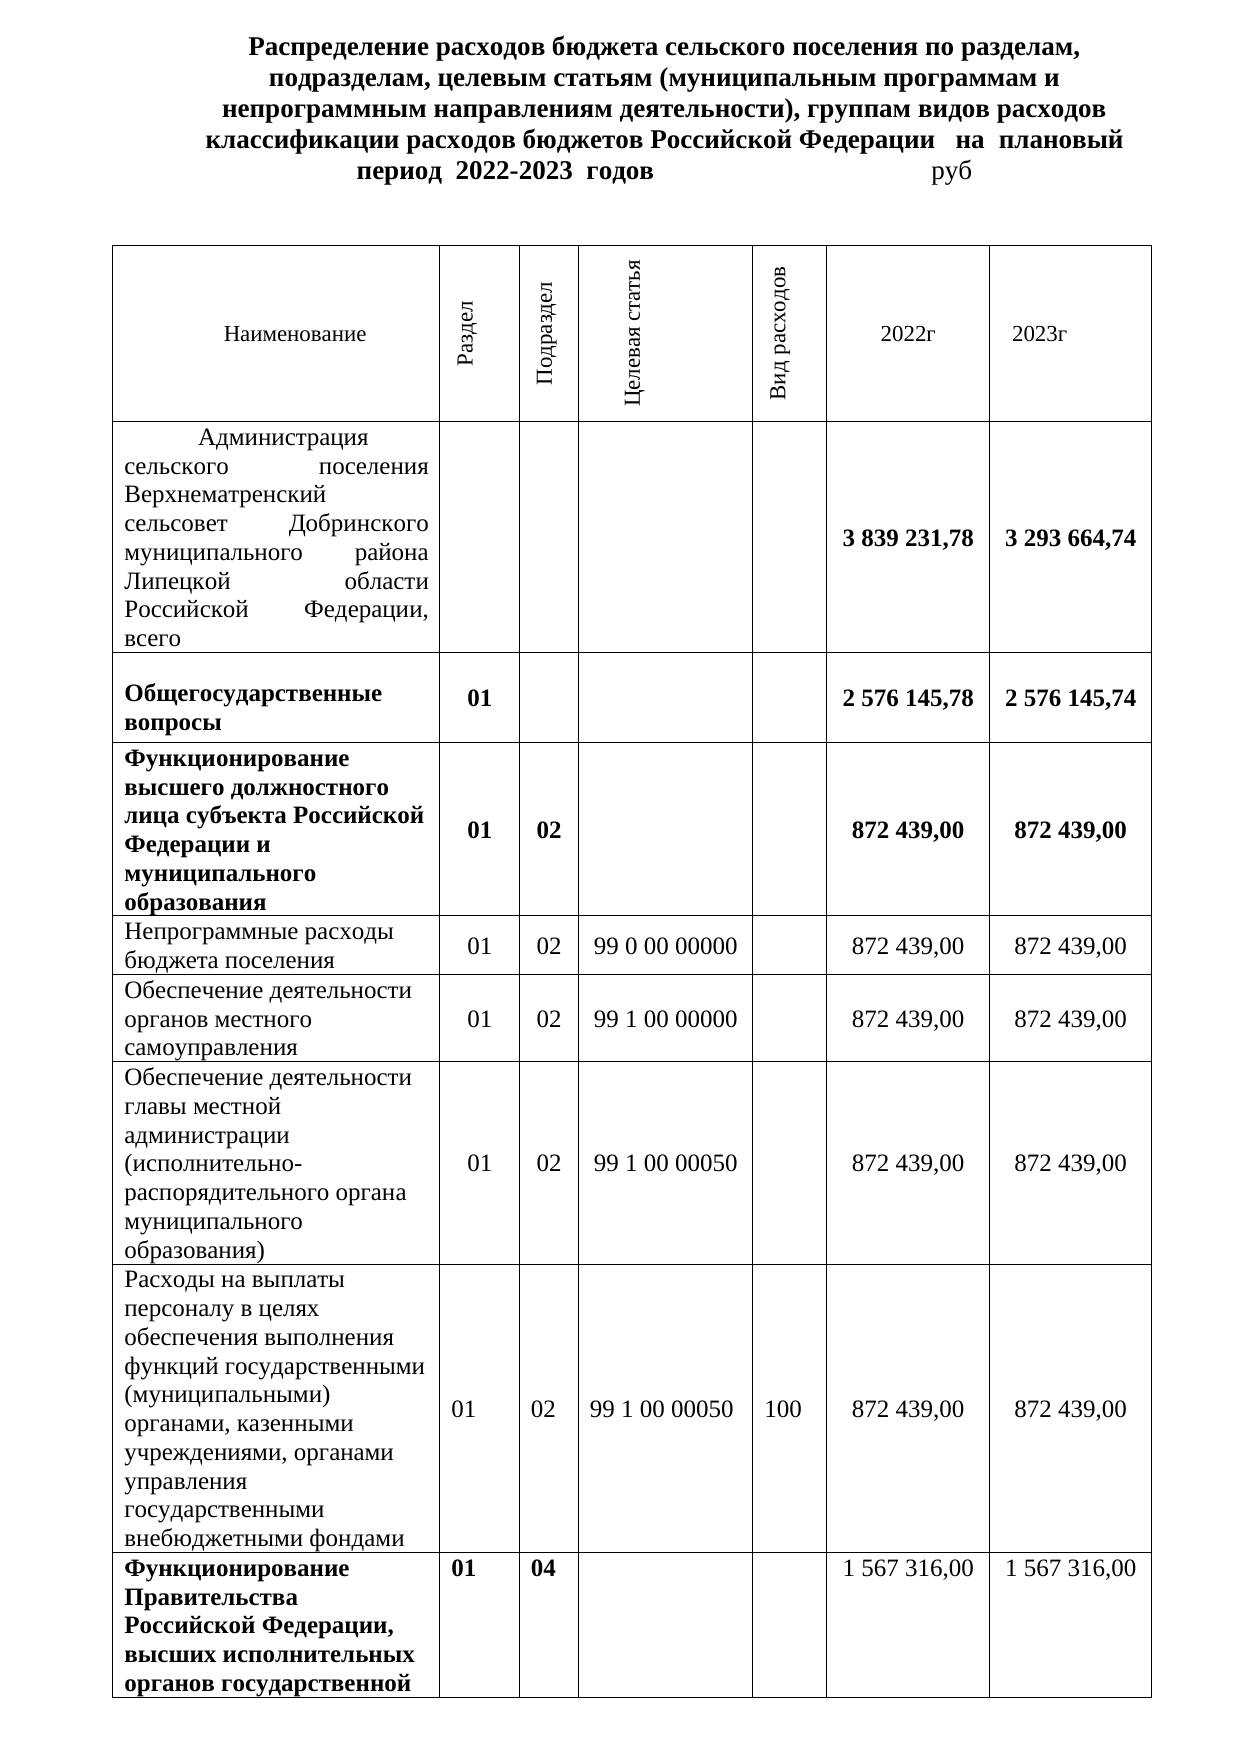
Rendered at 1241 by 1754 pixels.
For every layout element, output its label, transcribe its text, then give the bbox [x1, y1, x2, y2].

table_cell 04 [520, 1553, 578, 1697]
table_cell 872 439,00 [827, 975, 989, 1061]
table_cell [753, 422, 826, 652]
table_header Наименование [113, 246, 439, 421]
table_cell 02 [520, 916, 578, 974]
table_cell Обеспечение деятельности органов местного самоуправления [113, 975, 439, 1061]
table_cell [520, 653, 578, 742]
table_cell Обеспечение деятельности главы местной администрации (исполнительно-распорядительного органа муниципального образования) [113, 1062, 439, 1263]
table_cell 100 [753, 1265, 826, 1552]
table_cell 872 439,00 [827, 743, 989, 915]
table_cell 02 [520, 1265, 578, 1552]
table_cell 01 [440, 1553, 519, 1697]
table_cell 01 [440, 743, 519, 915]
table_cell Администрация сельского поселения Верхнематренский сельсовет Добринского муниципального района Липецкой области Российской Федерации, всего [113, 422, 439, 652]
table_cell [753, 1553, 826, 1697]
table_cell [113, 1553, 439, 1697]
table_cell 872 439,00 [827, 1265, 989, 1552]
table_cell 02 [520, 975, 578, 1061]
table_cell 872 439,00 [990, 975, 1151, 1061]
table_header Целевая статья [579, 246, 752, 421]
table_cell Функционирование высшего должностного лица субъекта Российской Федерации и муниципального образования [113, 743, 439, 915]
table_cell 3 839 231,78 [827, 422, 989, 652]
table_cell [753, 743, 826, 915]
table_cell 02 [520, 1062, 578, 1263]
table_cell 3 293 664,74 [990, 422, 1151, 652]
table_cell [579, 1553, 752, 1697]
table_cell 872 439,00 [990, 1062, 1151, 1263]
table_header Подраздел [520, 246, 578, 421]
table_cell 01 [440, 1062, 519, 1263]
table_cell 01 [440, 975, 519, 1061]
table_cell 2 576 145,78 [827, 653, 989, 742]
table_cell 02 [520, 743, 578, 915]
table_cell 872 439,00 [990, 916, 1151, 974]
table_cell [440, 422, 519, 652]
table_cell [579, 653, 752, 742]
table_header Раздел [440, 246, 519, 421]
table_cell [753, 916, 826, 974]
table_cell [579, 743, 752, 915]
table_cell 2 576 145,74 [990, 653, 1151, 742]
table_cell Общегосударственные вопросы [113, 653, 439, 742]
table_header 2022г [827, 246, 989, 421]
table_cell 99 1 00 00050 [579, 1265, 752, 1552]
table_cell [753, 975, 826, 1061]
table_cell [520, 422, 578, 652]
table_cell [753, 1062, 826, 1263]
table_cell [579, 422, 752, 652]
table_cell 01 [440, 916, 519, 974]
table_cell 01 [440, 1265, 519, 1552]
table_header 2023г [990, 246, 1151, 421]
table_cell 872 439,00 [990, 743, 1151, 915]
table_cell 01 [440, 653, 519, 742]
table_cell 99 1 00 00000 [579, 975, 752, 1061]
table_cell 1 567 316,00 [990, 1553, 1151, 1697]
table_cell 872 439,00 [827, 1062, 989, 1263]
table_cell [753, 653, 826, 742]
table_cell 99 1 00 00050 [579, 1062, 752, 1263]
table_cell 99 0 00 00000 [579, 916, 752, 974]
table_cell 1 567 316,00 [827, 1553, 989, 1697]
text Распределение расходов бюджета сельского поселения по разделам, подразделам, целевым статьям (муниципальным программам и непрограммным направлениям деятельности), группам видов расходов классификации расходов бюджетов Российской Федерации на плановый период 2022-2023 годов руб [177, 29, 1152, 185]
table_cell 872 439,00 [990, 1265, 1151, 1552]
table_cell Непрограммные расходы бюджета поселения [113, 916, 439, 974]
table_cell 872 439,00 [827, 916, 989, 974]
table_header Вид расходов [753, 246, 826, 421]
